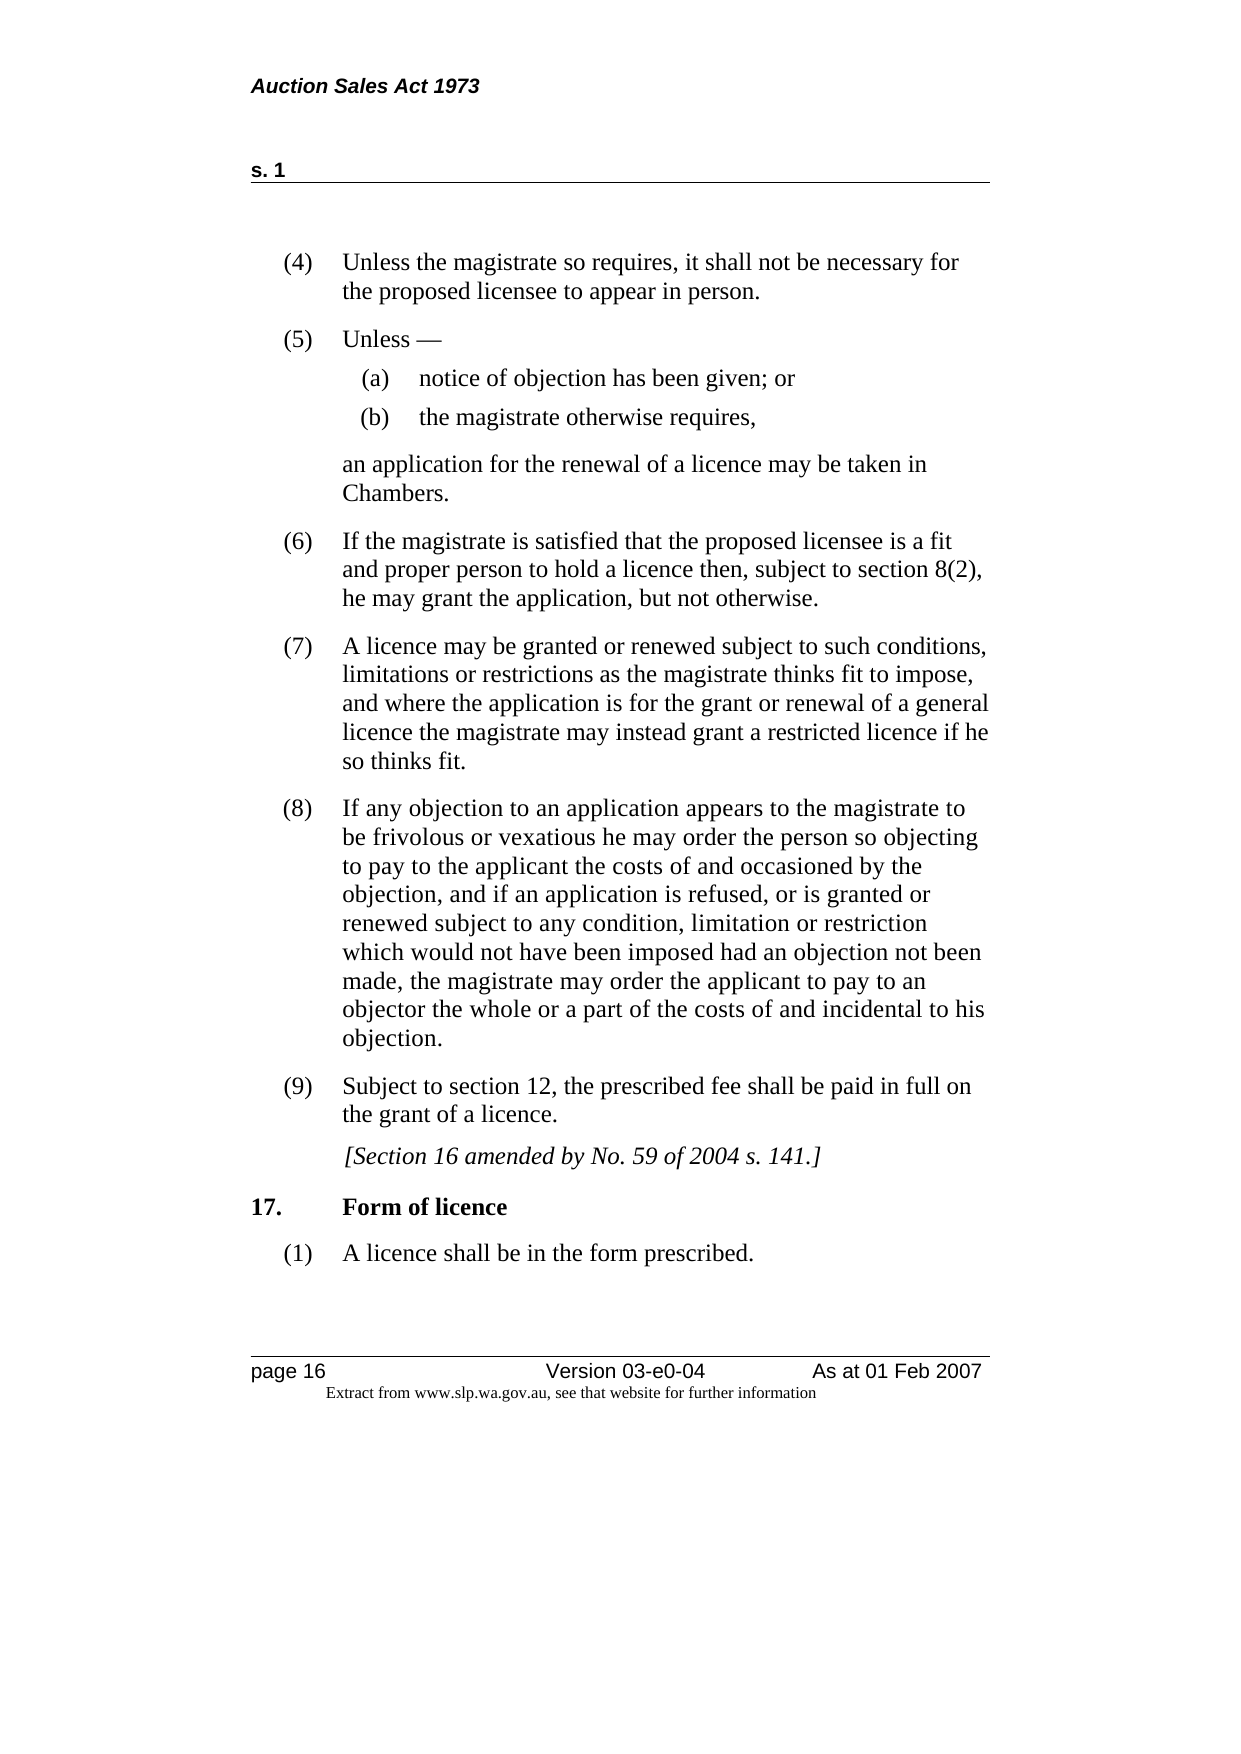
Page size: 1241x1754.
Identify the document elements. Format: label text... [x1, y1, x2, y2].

text (8) If any objection to an application appears to the magistrate to be frivolous or vexatious he may order the person so objecting to pay to the applicant the costs of and occasioned by the objection, and if an application is refused, or is granted or renewed subject to any condition, limitation or restriction which would not have been imposed had an objection not been made, the magistrate may order the applicant to pay to an objector the whole or a part of the costs of and incidental to his objection. [251, 793, 990, 1052]
text an application for the renewal of a licence may be taken in Chambers. [251, 449, 990, 507]
text (a) notice of objection has been given; or [251, 363, 990, 392]
subtitle 17. Form of licence [251, 1192, 990, 1221]
text (7) A licence may be granted or renewed subject to such conditions, limitations or restrictions as the magistrate thinks fit to impose, and where the application is for the grant or renewal of a general licence the magistrate may instead grant a restricted licence if he so thinks fit. [251, 631, 990, 774]
text [Section 16 amended by No. 59 of 2004 s. 141.] [251, 1141, 990, 1169]
text (1) A licence shall be in the form prescribed. [251, 1238, 990, 1267]
text (4) Unless the magistrate so requires, it shall not be necessary for the proposed licensee to appear in person. [251, 247, 990, 305]
text (5) Unless — [251, 324, 990, 352]
text (b) the magistrate otherwise requires, [251, 402, 990, 431]
text (9) Subject to section 12, the prescribed fee shall be paid in full on the grant of a licence. [251, 1071, 990, 1128]
text (6) If the magistrate is satisfied that the proposed licensee is a fit and proper person to hold a licence then, subject to section 8(2), he may grant the application, but not otherwise. [251, 526, 990, 612]
